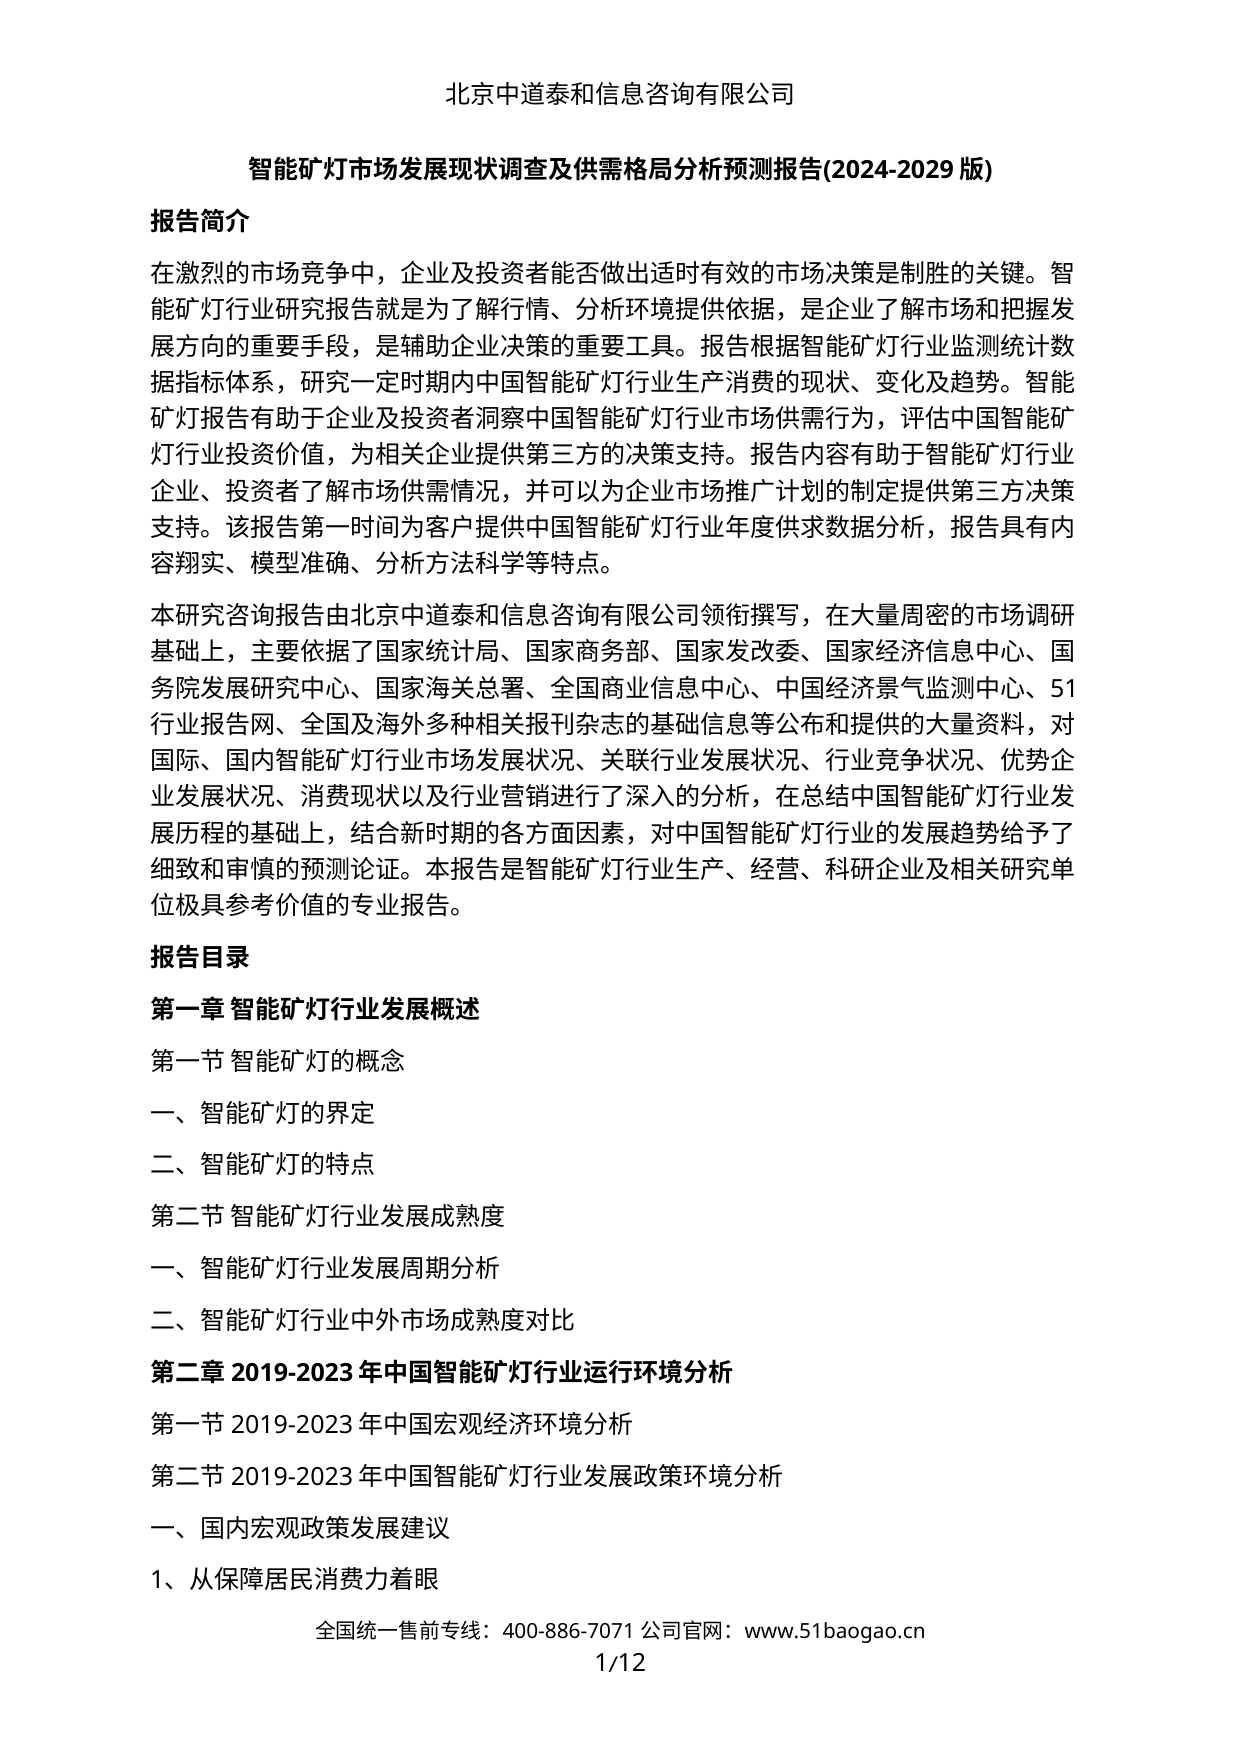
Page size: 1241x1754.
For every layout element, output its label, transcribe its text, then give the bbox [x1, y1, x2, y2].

text 一、国内宏观政策发展建议 [150, 1508, 1090, 1544]
text 1、从保障居民消费力着眼 [150, 1560, 1090, 1596]
text 第一章 智能矿灯行业发展概述 [150, 989, 1090, 1026]
text 一、智能矿灯的界定 [150, 1093, 1090, 1129]
text 在激烈的市场竞争中，企业及投资者能否做出适时有效的市场决策是制胜的关键。智能矿灯行业研究报告就是为了解行情、分析环境提供依据，是企业了解市场和把握发展方向的重要手段，是辅助企业决策的重要工具。报告根据智能矿灯行业监测统计数据指标体系，研究一定时期内中国智能矿灯行业生产消费的现状、变化及趋势。智能矿灯报告有助于企业及投资者洞察中国智能矿灯行业市场供需行为，评估中国智能矿灯行业投资价值，为相关企业提供第三方的决策支持。报告内容有助于智能矿灯行业企业、投资者了解市场供需情况，并可以为企业市场推广计划的制定提供第三方决策支持。该报告第一时间为客户提供中国智能矿灯行业年度供求数据分析，报告具有内容翔实、模型准确、分析方法科学等特点。 [150, 254, 1090, 580]
text 二、智能矿灯行业中外市场成熟度对比 [150, 1301, 1090, 1337]
text 报告目录 [150, 937, 1090, 974]
text 第一节 2019-2023年中国宏观经济环境分析 [150, 1404, 1090, 1441]
text 第一节 智能矿灯的概念 [150, 1041, 1090, 1077]
text 第二章 2019-2023年中国智能矿灯行业运行环境分析 [150, 1352, 1090, 1389]
text 报告简介 [150, 202, 1090, 238]
text 第二节 2019-2023年中国智能矿灯行业发展政策环境分析 [150, 1456, 1090, 1492]
text 智能矿灯市场发展现状调查及供需格局分析预测报告(2024-2029版) [150, 150, 1090, 186]
text 二、智能矿灯的特点 [150, 1145, 1090, 1181]
text 第二节 智能矿灯行业发展成熟度 [150, 1197, 1090, 1233]
text 一、智能矿灯行业发展周期分析 [150, 1249, 1090, 1285]
text 本研究咨询报告由北京中道泰和信息咨询有限公司领衔撰写，在大量周密的市场调研基础上，主要依据了国家统计局、国家商务部、国家发改委、国家经济信息中心、国务院发展研究中心、国家海关总署、全国商业信息中心、中国经济景气监测中心、51行业报告网、全国及海外多种相关报刊杂志的基础信息等公布和提供的大量资料，对国际、国内智能矿灯行业市场发展状况、关联行业发展状况、行业竞争状况、优势企业发展状况、消费现状以及行业营销进行了深入的分析，在总结中国智能矿灯行业发展历程的基础上，结合新时期的各方面因素，对中国智能矿灯行业的发展趋势给予了细致和审慎的预测论证。本报告是智能矿灯行业生产、经营、科研企业及相关研究单位极具参考价值的专业报告。 [150, 596, 1090, 922]
